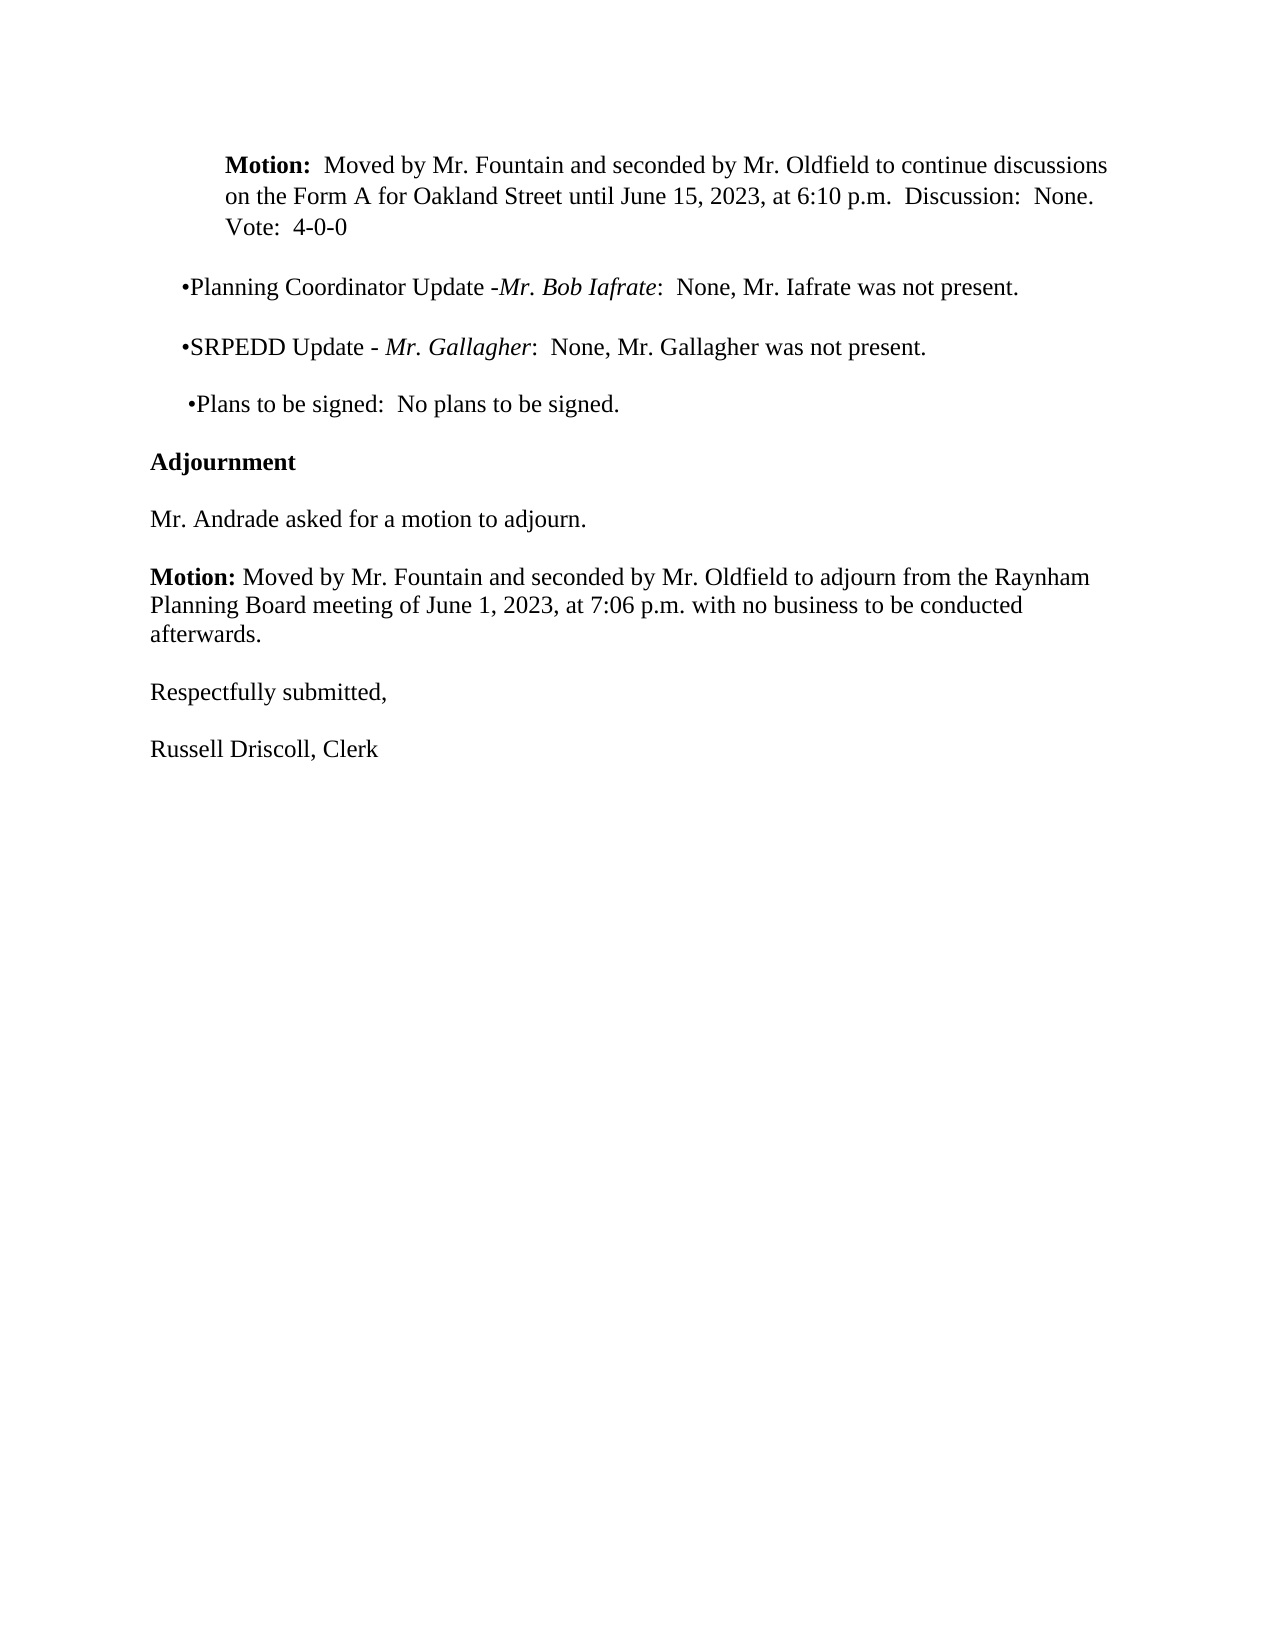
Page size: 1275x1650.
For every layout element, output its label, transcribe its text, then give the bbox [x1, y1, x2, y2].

text •SRPEDD Update - Mr. Gallagher: None, Mr. Gallagher was not present. [150, 332, 1125, 360]
text •Planning Coordinator Update -Mr. Bob Iafrate: None, Mr. Iafrate was not present. [150, 272, 1125, 301]
text Motion: Moved by Mr. Fountain and seconded by Mr. Oldfield to adjourn from the Raynham Planning Board meeting of June 1, 2023, at 7:06 p.m. with no business to be conducted afterwards. [150, 533, 1125, 648]
text Russell Driscoll, Clerk [150, 734, 1125, 763]
text Adjournment [150, 447, 1125, 475]
text •Plans to be signed: No plans to be signed. [150, 389, 1125, 418]
text Mr. Andrade asked for a motion to adjourn. [150, 504, 1125, 533]
text Respectfully submitted, [150, 677, 1125, 705]
text Motion: Moved by Mr. Fountain and seconded by Mr. Oldfield to continue discussions on the Form A for Oakland Street until June 15, 2023, at 6:10 p.m. Discussion: None. Vote: 4-0-0 [225, 150, 1125, 241]
